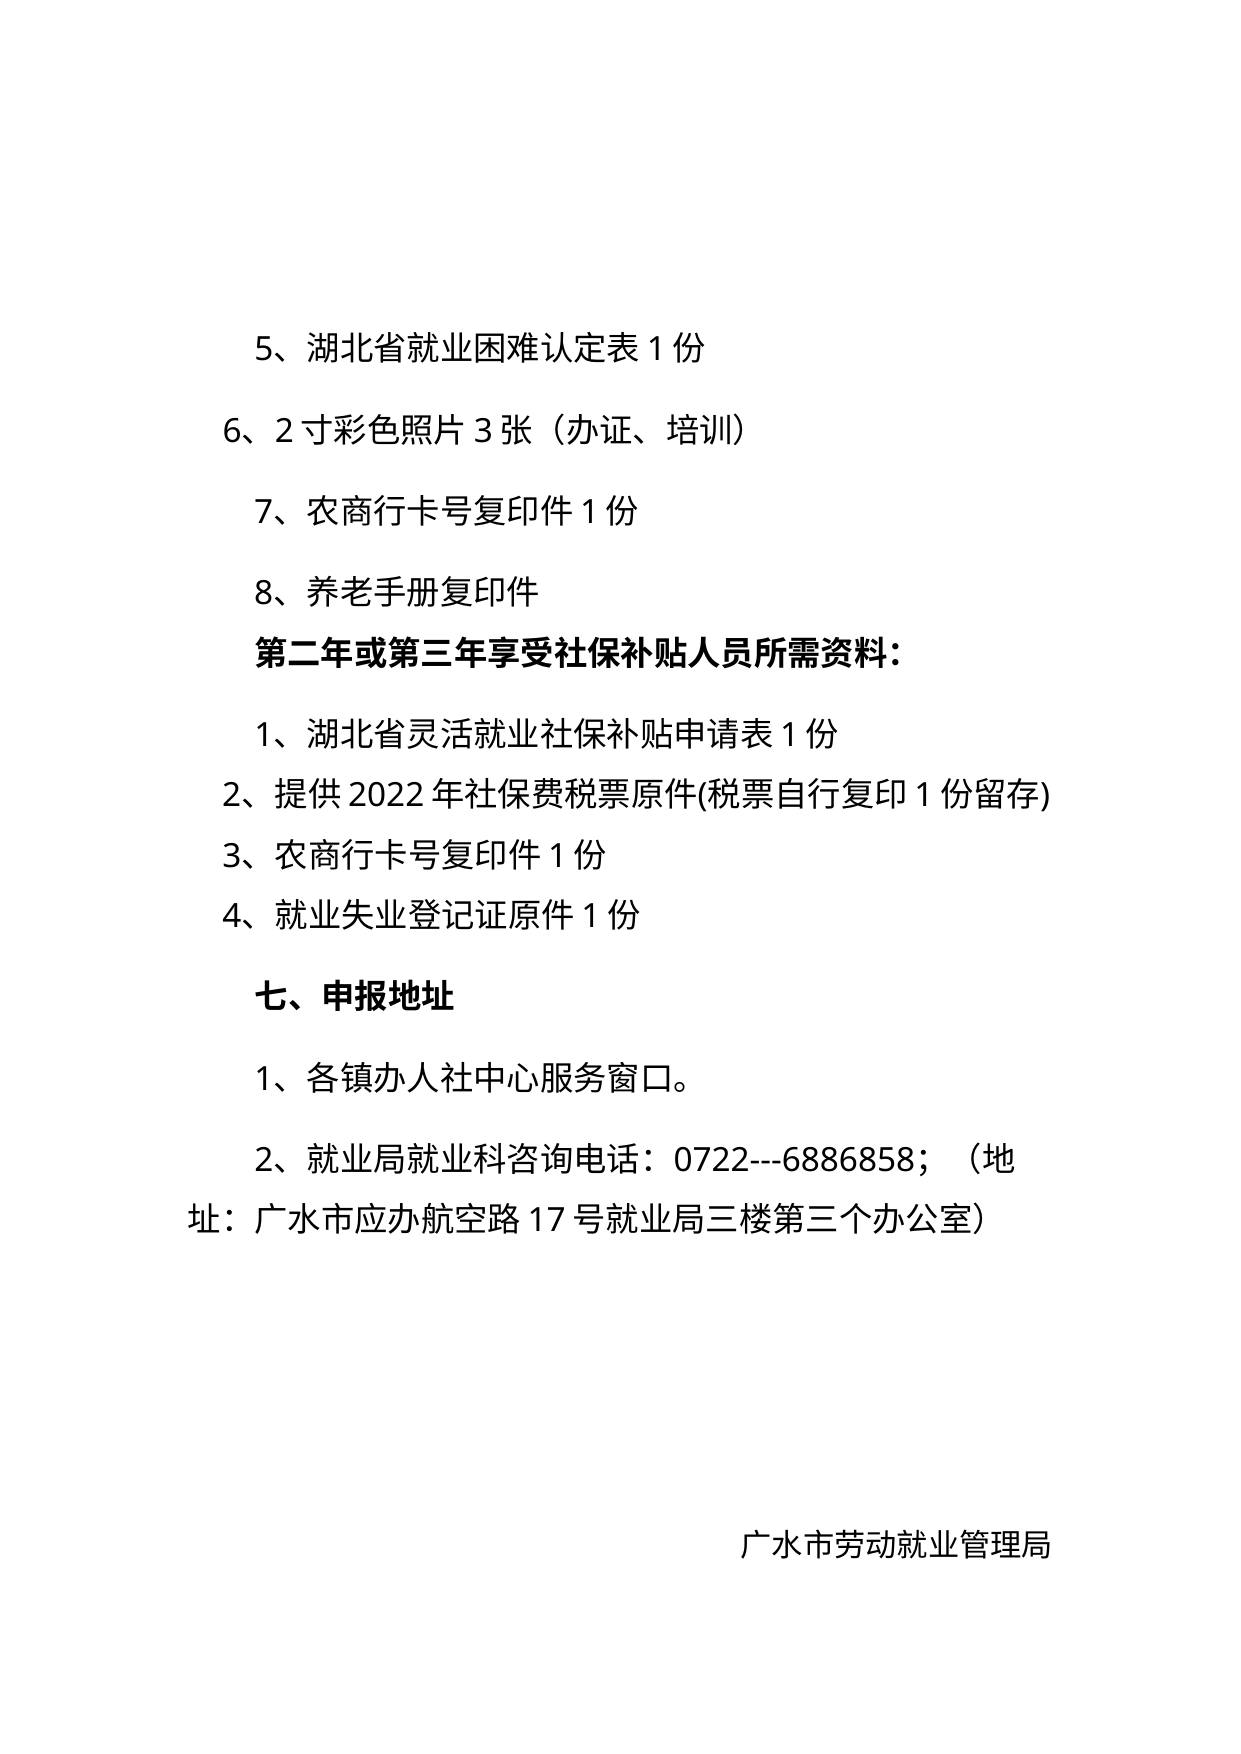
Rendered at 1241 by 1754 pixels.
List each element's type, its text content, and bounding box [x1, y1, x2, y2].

text 2、就业局就业科咨询电话：0722---6886858；（地址：广水市应办航空路17号就业局三楼第三个办公室） [187, 1123, 1053, 1244]
list 农商行卡号复印件1份 [254, 475, 1053, 535]
list 1、湖北省灵活就业社保补贴申请表1份 2、提供2022年社保费税票原件(税票自行复印1份留存) 3、农商行卡号复印件1份 4、就业失业登记证原件1份 [187, 698, 1053, 939]
text 1、各镇办人社中心服务窗口。 [187, 1042, 1053, 1102]
list 养老手册复印件 第二年或第三年享受社保补贴人员所需资料： [254, 556, 1053, 677]
list 6、2寸彩色照片3张（办证、培训） [187, 394, 1053, 454]
list 5、湖北省就业困难认定表1份 [187, 312, 1053, 373]
text 广水市劳动就业管理局 [187, 1508, 1053, 1569]
text 七、申报地址 [187, 960, 1053, 1021]
